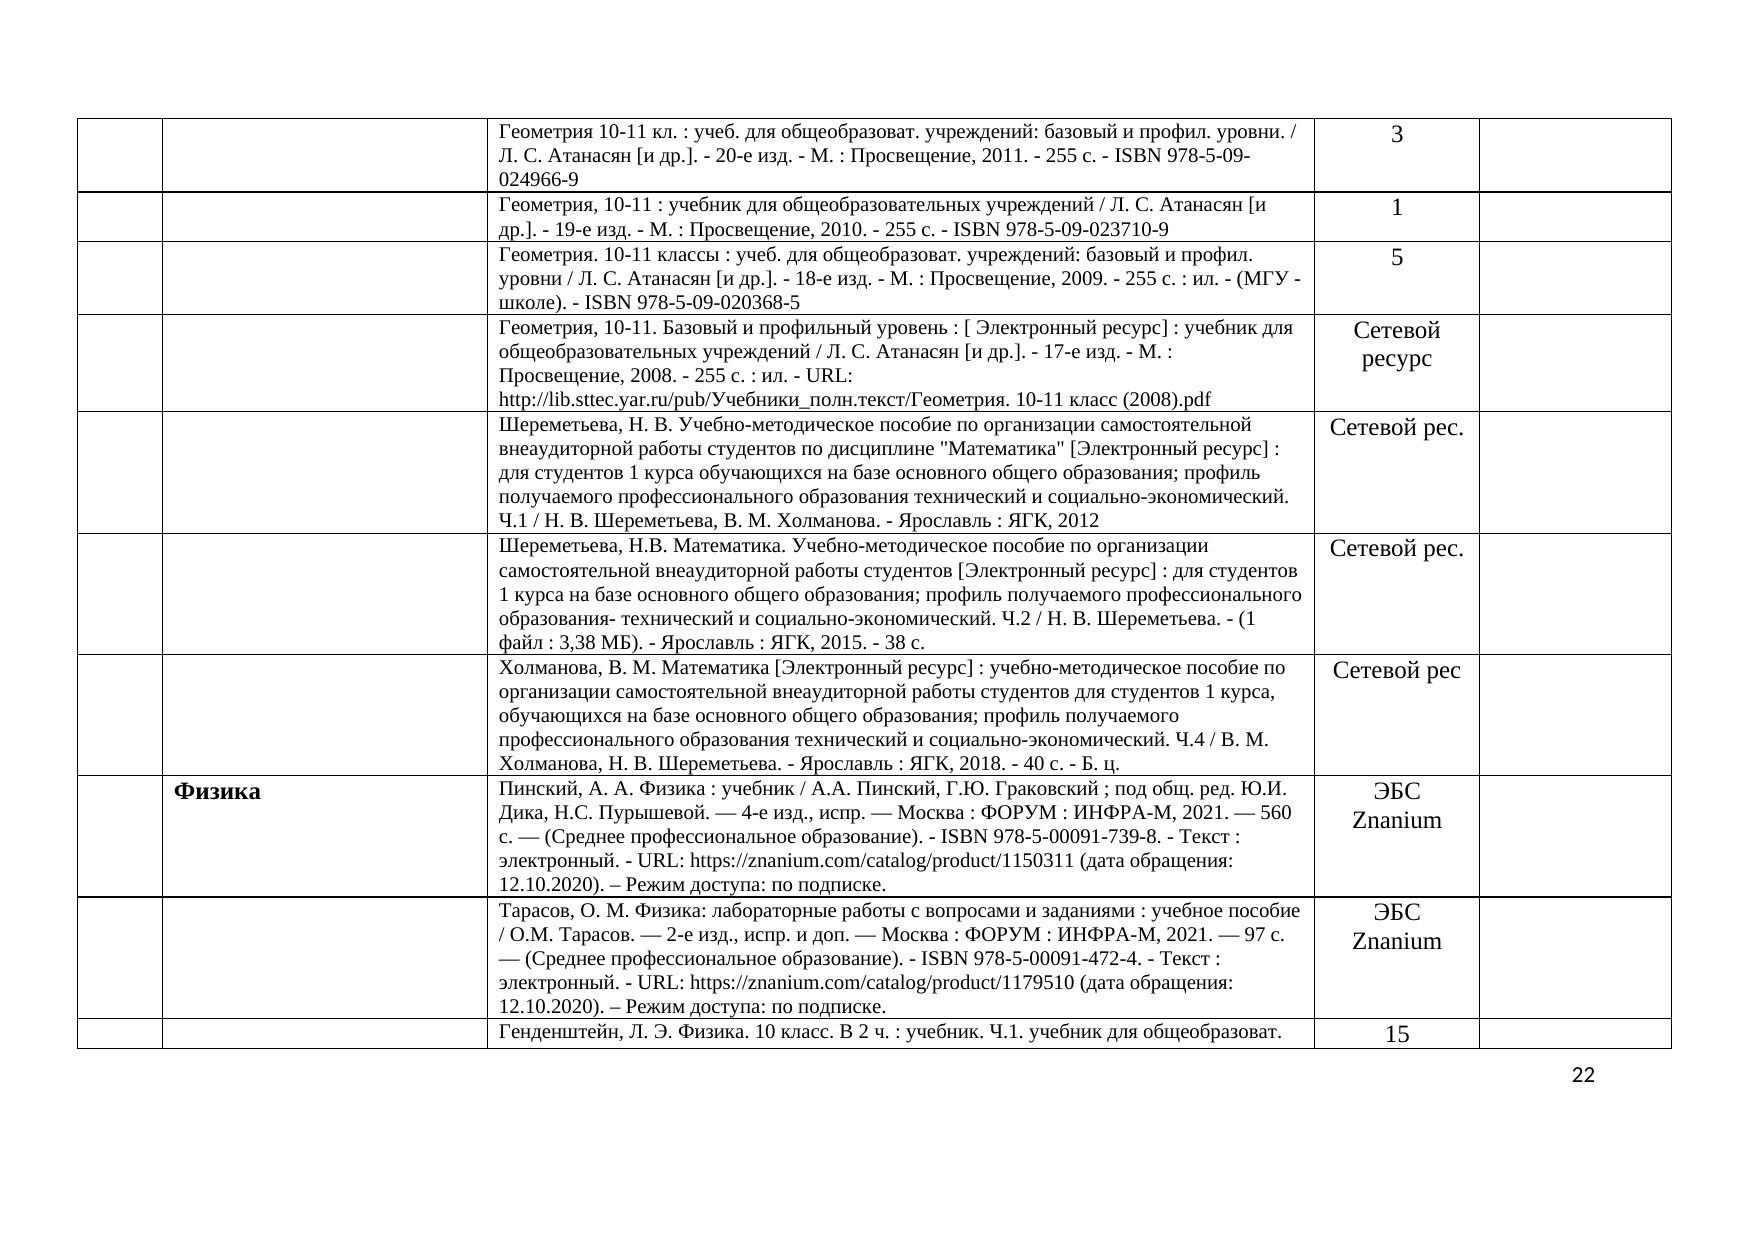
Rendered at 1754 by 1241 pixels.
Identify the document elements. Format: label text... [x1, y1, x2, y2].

table_cell ЭБС Znanium [1315, 776, 1479, 896]
table_cell [163, 1019, 487, 1048]
table_cell [1480, 655, 1671, 775]
table_cell 5 [1315, 242, 1479, 314]
table_cell [78, 119, 162, 191]
table_cell [78, 412, 162, 532]
table_cell [78, 193, 162, 241]
table_cell Геометрия, 10-11 : учебник для общеобразовательных учреждений / Л. С. Атанасян [и др.]. - 19-е изд. - М. : Просвещение, 2010. - 255 с. - ISBN 978-5-09-023710-9 [488, 193, 1314, 241]
table_cell Геометрия, 10-11. Базовый и профильный уровень : [ Электронный ресурс] : учебник для общеобразовательных учреждений / Л. С. Атанасян [и др.]. - 17-е изд. - М. : Просвещение, 2008. - 255 с. : ил. - URL: http://lib.sttec.yar.ru/pub/Учебники_полн.текст/Геометрия. 10-11 класс (2008).pdf [488, 315, 1314, 411]
table_cell Сетевой рес. [1315, 412, 1479, 532]
table_cell [163, 242, 487, 314]
table_cell Шереметьева, Н. В. Учебно-методическое пособие по организации самостоятельной внеаудиторной работы студентов по дисциплине "Математика" [Электронный ресурс] : для студентов 1 курса обучающихся на базе основного общего образования; профиль получаемого профессионального образования технический и социально-экономический. Ч.1 / Н. В. Шереметьева, В. М. Холманова. - Ярославль : ЯГК, 2012 [488, 412, 1314, 532]
table_cell Сетевой ресурс [1315, 315, 1479, 411]
table_cell [78, 655, 162, 775]
table_cell [78, 898, 162, 1018]
table_cell ЭБС Znanium [1315, 898, 1479, 1018]
table_cell [1480, 242, 1671, 314]
table_cell [163, 655, 487, 775]
table_cell [163, 119, 487, 191]
table_cell Тарасов, О. М. Физика: лабораторные работы с вопросами и заданиями : учебное пособие / О.М. Тарасов. — 2-е изд., испр. и доп. — Москва : ФОРУМ : ИНФРА-М, 2021. — 97 с. — (Среднее профессиональное образование). - ISBN 978-5-00091-472-4. - Текст : электронный. - URL: https://znanium.com/catalog/product/1179510 (дата обращения: 12.10.2020). – Режим доступа: по подписке. [488, 898, 1314, 1018]
table_cell 3 [1315, 119, 1479, 191]
table_cell [163, 534, 487, 654]
table_cell [163, 898, 487, 1018]
table_cell [1480, 193, 1671, 241]
table_cell Физика [163, 776, 487, 896]
table_cell [163, 315, 487, 411]
table_cell [1480, 412, 1671, 532]
table_cell Сетевой рес [1315, 655, 1479, 775]
table_cell [78, 534, 162, 654]
table_cell [78, 1019, 162, 1048]
table_cell [1480, 1019, 1671, 1048]
table_cell [78, 776, 162, 896]
table_cell Геометрия. 10-11 классы : учеб. для общеобразоват. учреждений: базовый и профил. уровни / Л. С. Атанасян [и др.]. - 18-е изд. - М. : Просвещение, 2009. - 255 с. : ил. - (МГУ - школе). - ISBN 978-5-09-020368-5 [488, 242, 1314, 314]
table_cell Холманова, В. М. Математика [Электронный ресурс] : учебно-методическое пособие по организации самостоятельной внеаудиторной работы студентов для студентов 1 курса, обучающихся на базе основного общего образования; профиль получаемого профессионального образования технический и социально-экономический. Ч.4 / В. М. Холманова, Н. В. Шереметьева. - Ярославль : ЯГК, 2018. - 40 с. - Б. ц. [488, 655, 1314, 775]
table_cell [488, 1019, 1314, 1048]
table_cell [78, 242, 162, 314]
table_cell [1480, 898, 1671, 1018]
table_cell [1480, 534, 1671, 654]
table_cell Сетевой рес. [1315, 534, 1479, 654]
table_cell [163, 412, 487, 532]
table_cell 1 [1315, 193, 1479, 241]
table_cell [163, 193, 487, 241]
table_cell [1480, 776, 1671, 896]
table_cell Пинский, А. А. Физика : учебник / А.А. Пинский, Г.Ю. Граковский ; под общ. ред. Ю.И. Дика, Н.С. Пурышевой. — 4-е изд., испр. — Москва : ФОРУМ : ИНФРА-М, 2021. — 560 с. — (Cреднее профессиональное образование). - ISBN 978-5-00091-739-8. - Текст : электронный. - URL: https://znanium.com/catalog/product/1150311 (дата обращения: 12.10.2020). – Режим доступа: по подписке. [488, 776, 1314, 896]
table_cell [1480, 315, 1671, 411]
table_cell [78, 315, 162, 411]
table_cell Шереметьева, Н.В. Математика. Учебно-методическое пособие по организации самостоятельной внеаудиторной работы студентов [Электронный ресурс] : для студентов 1 курса на базе основного общего образования; профиль получаемого профессионального образования- технический и социально-экономический. Ч.2 / Н. В. Шереметьева. - (1 файл : 3,38 МБ). - Ярославль : ЯГК, 2015. - 38 с. [488, 534, 1314, 654]
table_cell [1480, 119, 1671, 191]
table_cell 15 [1315, 1019, 1479, 1048]
table_cell Геометрия 10-11 кл. : учеб. для общеобразоват. учреждений: базовый и профил. уровни. / Л. С. Атанасян [и др.]. - 20-е изд. - М. : Просвещение, 2011. - 255 с. - ISBN 978-5-09-024966-9 [488, 119, 1314, 191]
